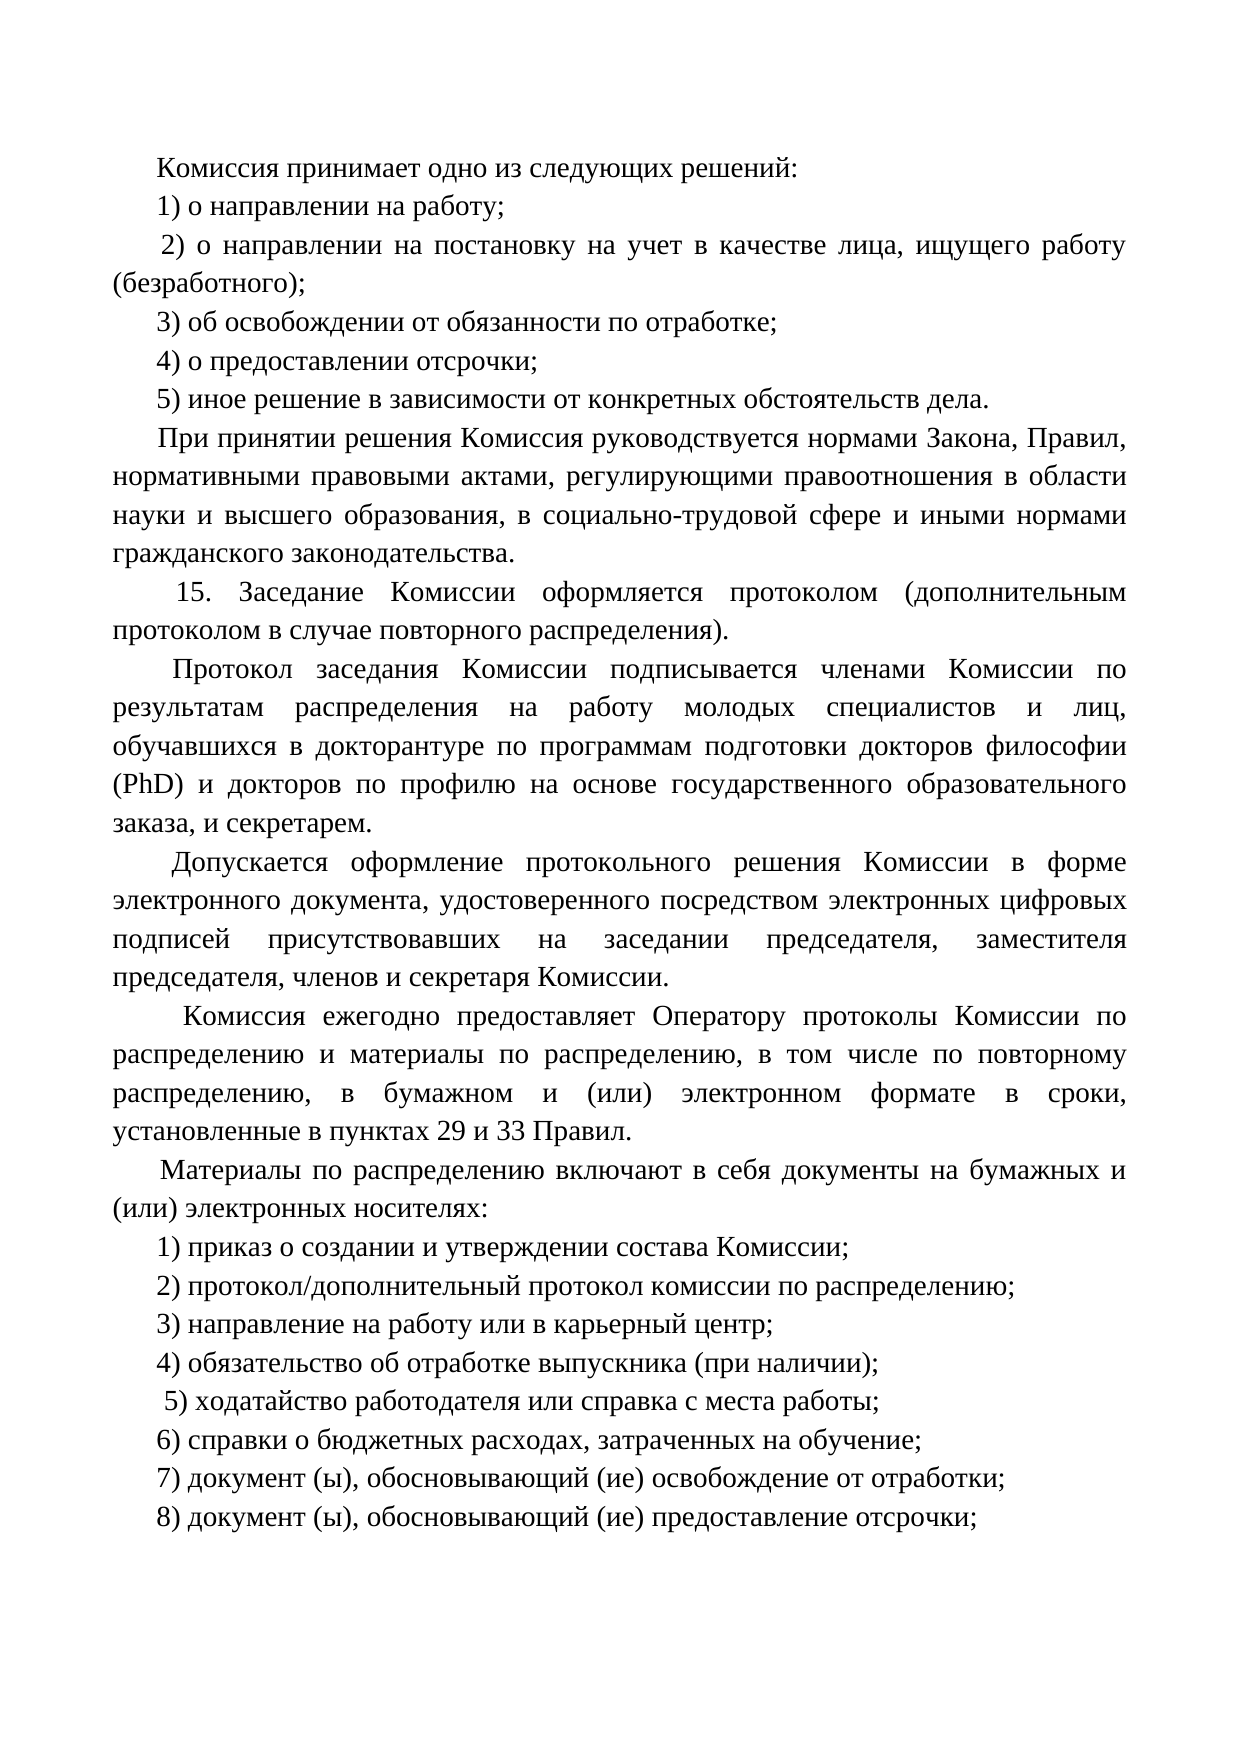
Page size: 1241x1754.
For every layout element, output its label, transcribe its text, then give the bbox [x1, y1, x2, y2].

text 1) о направлении на работу; [112, 188, 1128, 222]
text 4) обязательство об отработке выпускника (при наличии); [112, 1345, 1128, 1378]
text 4) о предоставлении отсрочки; [112, 343, 1128, 376]
text Протокол заседания Комиссии подписывается членами Комиссии по результатам распределения на работу молодых специалистов и лиц, обучавшихся в докторантуре по программам подготовки докторов философии (PhD) и докторов по профилю на основе государственного образовательного заказа, и секретарем. [112, 651, 1128, 839]
text 6) справки о бюджетных расходах, затраченных на обучение; [112, 1422, 1128, 1455]
text 5) ходатайство работодателя или справка с места работы; [112, 1383, 1128, 1417]
text Комиссия принимает одно из следующих решений: [112, 150, 1128, 183]
text 2) о направлении на постановку на учет в качестве лица, ищущего работу (безработного); [112, 227, 1128, 299]
text Материалы по распределению включают в себя документы на бумажных и (или) электронных носителях: [112, 1152, 1128, 1224]
text 15. Заседание Комиссии оформляется протоколом (дополнительным протоколом в случае повторного распределения). [112, 574, 1128, 646]
text 7) документ (ы), обосновывающий (ие) освобождение от отработки; [112, 1460, 1128, 1494]
text 3) об освобождении от обязанности по отработке; [112, 304, 1128, 338]
text 5) иное решение в зависимости от конкретных обстоятельств дела. [112, 381, 1128, 415]
text 1) приказ о создании и утверждении состава Комиссии; [112, 1229, 1128, 1263]
text 2) протокол/дополнительный протокол комиссии по распределению; [112, 1268, 1128, 1301]
text Комиссия ежегодно предоставляет Оператору протоколы Комиссии по распределению и материалы по распределению, в том числе по повторному распределению, в бумажном и (или) электронном формате в сроки, установленные в пунктах 29 и 33 Правил. [112, 998, 1128, 1147]
text 3) направление на работу или в карьерный центр; [112, 1306, 1128, 1340]
text При принятии решения Комиссия руководствуется нормами Закона, Правил, нормативными правовыми актами, регулирующими правоотношения в области науки и высшего образования, в социально-трудовой сфере и иными нормами гражданского законодательства. [112, 420, 1128, 569]
text Допускается оформление протокольного решения Комиссии в форме электронного документа, удостоверенного посредством электронных цифровых подписей присутствовавших на заседании председателя, заместителя председателя, членов и секретаря Комиссии. [112, 844, 1128, 993]
text 8) документ (ы), обосновывающий (ие) предоставление отсрочки; [112, 1499, 1128, 1532]
